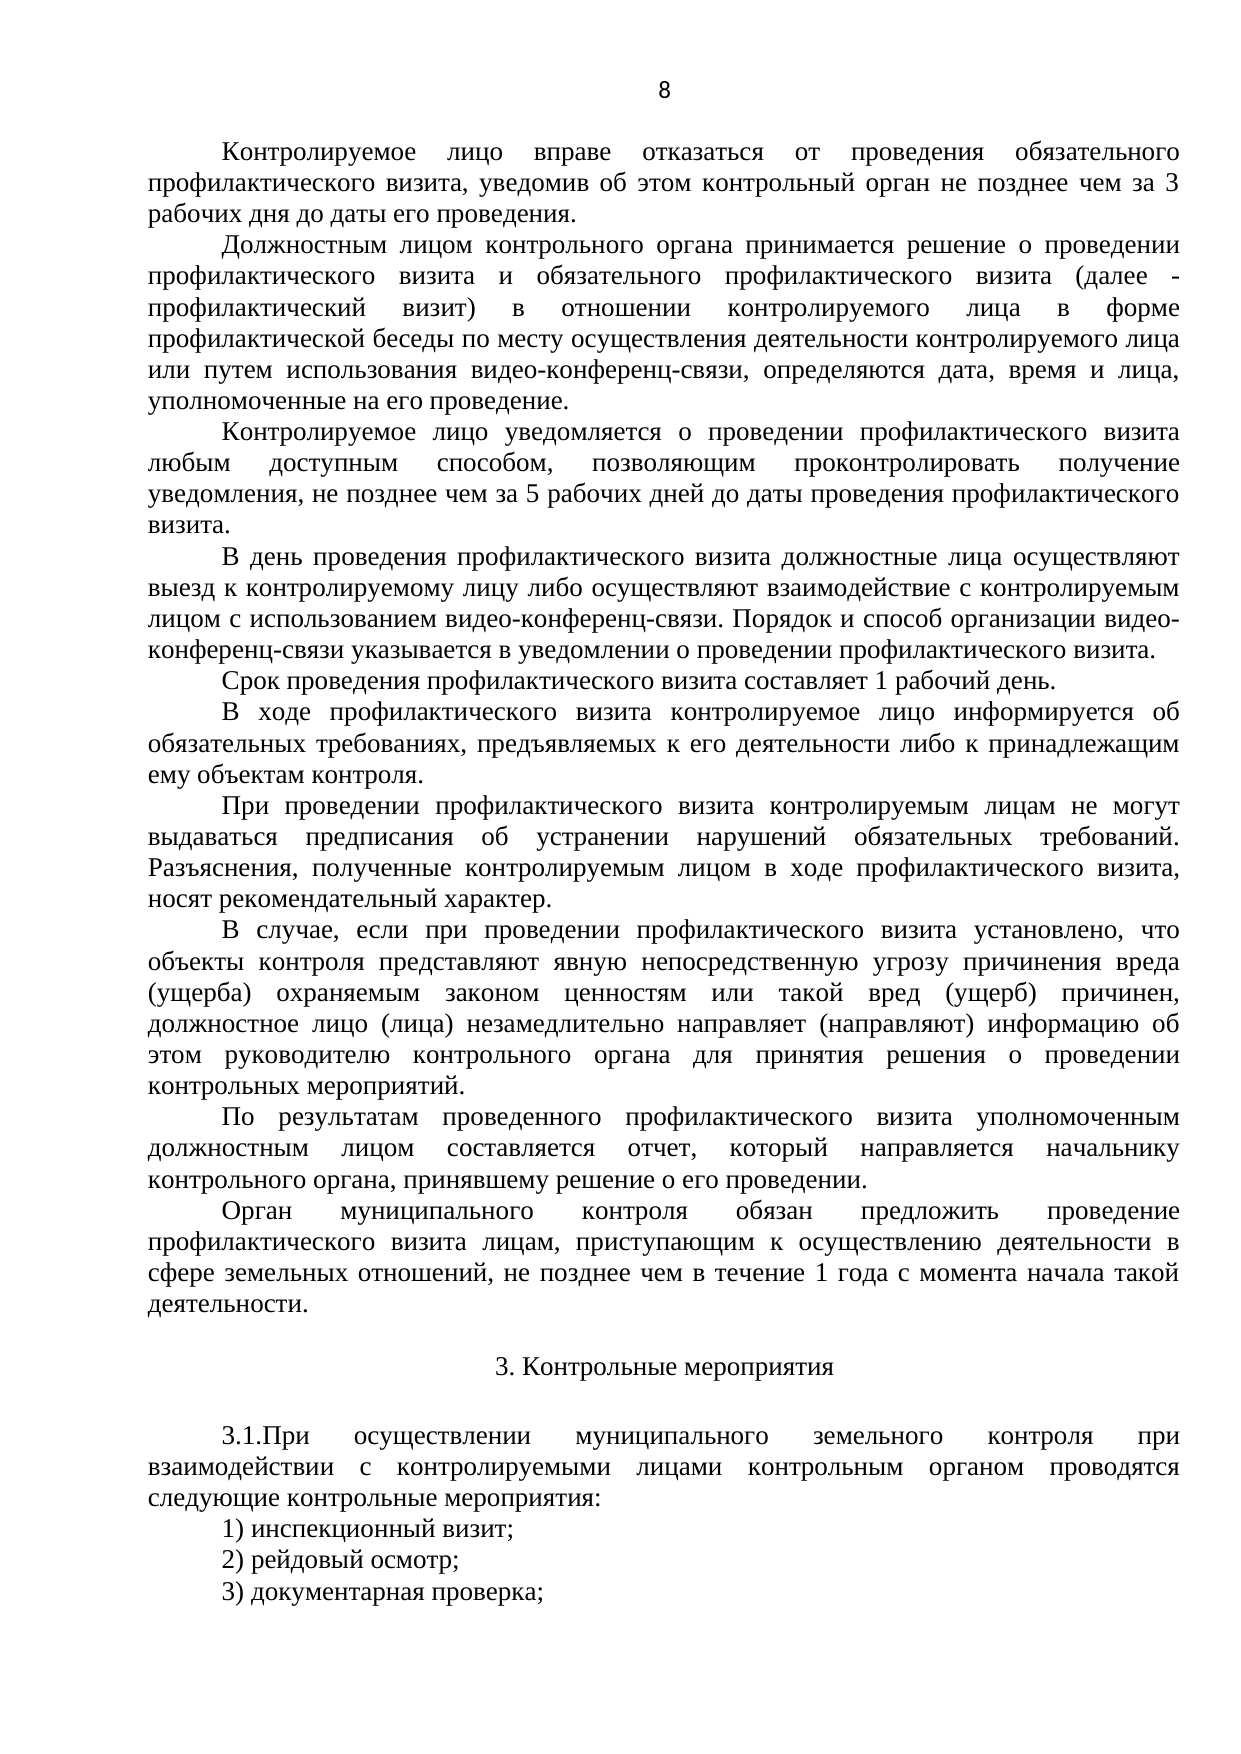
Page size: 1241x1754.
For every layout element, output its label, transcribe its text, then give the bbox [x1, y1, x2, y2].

text Орган муниципального контроля обязан предложить проведение профилактического визита лицам, приступающим к осуществлению деятельности в сфере земельных отношений, не позднее чем в течение 1 года с момента начала такой деятельности. [148, 1194, 1181, 1318]
text 3. Контрольные мероприятия [148, 1349, 1181, 1381]
text В день проведения профилактического визита должностные лица осуществляют выезд к контролируемому лицу либо осуществляют взаимодействие с контролируемым лицом с использованием видео-конференц-связи. Порядок и способ организации видео-конференц-связи указывается в уведомлении о проведении профилактического визита. [148, 540, 1181, 664]
text В случае, если при проведении профилактического визита установлено, что объекты контроля представляют явную непосредственную угрозу причинения вреда (ущерба) охраняемым законом ценностям или такой вред (ущерб) причинен, должностное лицо (лица) незамедлительно направляет (направляют) информацию об этом руководителю контрольного органа для принятия решения о проведении контрольных мероприятий. [148, 913, 1181, 1100]
list 3) документарная проверка; [148, 1575, 1181, 1606]
list 2) рейдовый осмотр; [148, 1544, 1181, 1575]
text При проведении профилактического визита контролируемым лицам не могут выдаваться предписания об устранении нарушений обязательных требований. Разъяснения, полученные контролируемым лицом в ходе профилактического визита, носят рекомендательный характер. [148, 789, 1181, 913]
text 3.1.При осуществлении муниципального земельного контроля при взаимодействии с контролируемыми лицами контрольным органом проводятся следующие контрольные мероприятия: [148, 1419, 1181, 1512]
text Контролируемое лицо вправе отказаться от проведения обязательного профилактического визита, уведомив об этом контрольный орган не позднее чем за 3 рабочих дня до даты его проведения. [148, 135, 1181, 228]
list 1) инспекционный визит; [148, 1512, 1181, 1544]
text Должностным лицом контрольного органа принимается решение о проведении профилактического визита и обязательного профилактического визита (далее - профилактический визит) в отношении контролируемого лица в форме профилактической беседы по месту осуществления деятельности контролируемого лица или путем использования видео-конференц-связи, определяются дата, время и лица, уполномоченные на его проведение. [148, 228, 1181, 415]
text По результатам проведенного профилактического визита уполномоченным должностным лицом составляется отчет, который направляется начальнику контрольного органа, принявшему решение о его проведении. [148, 1100, 1181, 1194]
text Контролируемое лицо уведомляется о проведении профилактического визита любым доступным способом, позволяющим проконтролировать получение уведомления, не позднее чем за 5 рабочих дней до даты проведения профилактического визита. [148, 415, 1181, 540]
text В ходе профилактического визита контролируемое лицо информируется об обязательных требованиях, предъявляемых к его деятельности либо к принадлежащим ему объектам контроля. [148, 696, 1181, 789]
text Срок проведения профилактического визита составляет 1 рабочий день. [148, 664, 1181, 696]
